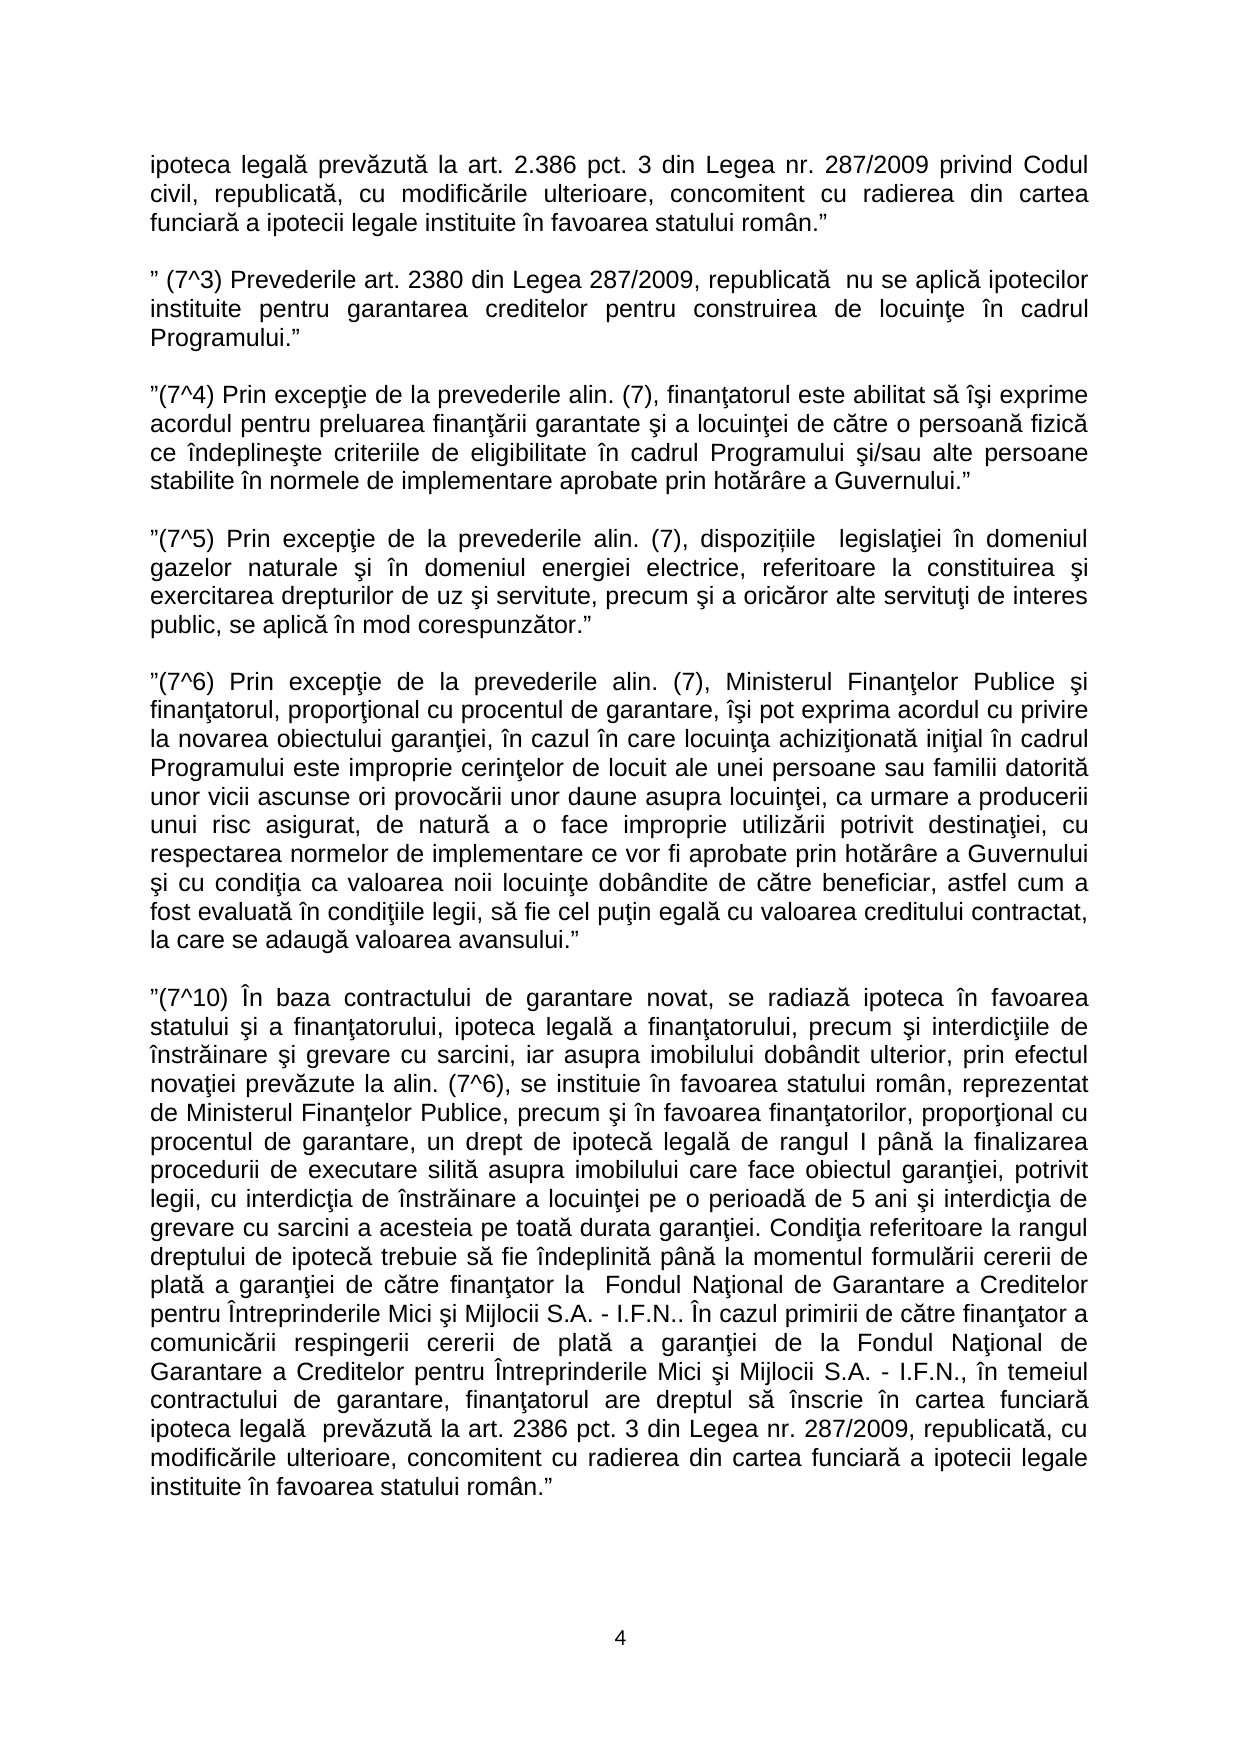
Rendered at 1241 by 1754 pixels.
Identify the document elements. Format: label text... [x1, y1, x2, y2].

text ”(7^6) Prin excepţie de la prevederile alin. (7), Ministerul Finanţelor Publice şi finanţatorul, proporţional cu procentul de garantare, îşi pot exprima acordul cu privire la novarea obiectului garanţiei, în cazul în care locuinţa achiziţionată iniţial în cadrul Programului este improprie cerinţelor de locuit ale unei persoane sau familii datorită unor vicii ascunse ori provocării unor daune asupra locuinţei, ca urmare a producerii unui risc asigurat, de natură a o face improprie utilizării potrivit destinaţiei, cu respectarea normelor de implementare ce vor fi aprobate prin hotărâre a Guvernului şi cu condiţia ca valoarea noii locuinţe dobândite de către beneficiar, astfel cum a fost evaluată în condiţiile legii, să fie cel puţin egală cu valoarea creditului contractat, la care se adaugă valoarea avansului.” [150, 639, 1090, 954]
text ” (7^3) Prevederile art. 2380 din Legea 287/2009, republicată nu se aplică ipotecilor instituite pentru garantarea creditelor pentru construirea de locuinţe în cadrul Programului.” [150, 265, 1090, 351]
text ”(7^4) Prin excepţie de la prevederile alin. (7), finanţatorul este abilitat să îşi exprime acordul pentru preluarea finanţării garantate şi a locuinţei de către o persoană fizică ce îndeplineşte criteriile de eligibilitate în cadrul Programului şi/sau alte persoane stabilite în normele de implementare aprobate prin hotărâre a Guvernului.” [150, 380, 1090, 495]
text ”(7^5) Prin excepţie de la prevederile alin. (7), dispozițiile legislaţiei în domeniul gazelor naturale şi în domeniul energiei electrice, referitoare la constituirea şi exercitarea drepturilor de uz şi servitute, precum şi a oricăror alte servituţi de interes public, se aplică în mod corespunzător.” [150, 524, 1090, 639]
text ”(7^10) În baza contractului de garantare novat, se radiază ipoteca în favoarea statului şi a finanţatorului, ipoteca legală a finanţatorului, precum şi interdicţiile de înstrăinare şi grevare cu sarcini, iar asupra imobilului dobândit ulterior, prin efectul novaţiei prevăzute la alin. (7^6), se instituie în favoarea statului român, reprezentat de Ministerul Finanţelor Publice, precum şi în favoarea finanţatorilor, proporţional cu procentul de garantare, un drept de ipotecă legală de rangul I până la finalizarea procedurii de executare silită asupra imobilului care face obiectul garanţiei, potrivit legii, cu interdicţia de înstrăinare a locuinţei pe o perioadă de 5 ani şi interdicţia de grevare cu sarcini a acesteia pe toată durata garanţiei. Condiţia referitoare la rangul dreptului de ipotecă trebuie să fie îndeplinită până la momentul formulării cererii de plată a garanţiei de către finanţator la Fondul Naţional de Garantare a Creditelor pentru Întreprinderile Mici şi Mijlocii S.A. - I.F.N.. În cazul primirii de către finanţator a comunicării respingerii cererii de plată a garanţiei de la Fondul Naţional de Garantare a Creditelor pentru Întreprinderile Mici şi Mijlocii S.A. - I.F.N., în temeiul contractului de garantare, finanţatorul are dreptul să înscrie în cartea funciară ipoteca legală prevăzută la art. 2386 pct. 3 din Legea nr. 287/2009, republicată, cu modificările ulterioare, concomitent cu radierea din cartea funciară a ipotecii legale instituite în favoarea statului român.” [150, 983, 1090, 1501]
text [150, 150, 1090, 236]
